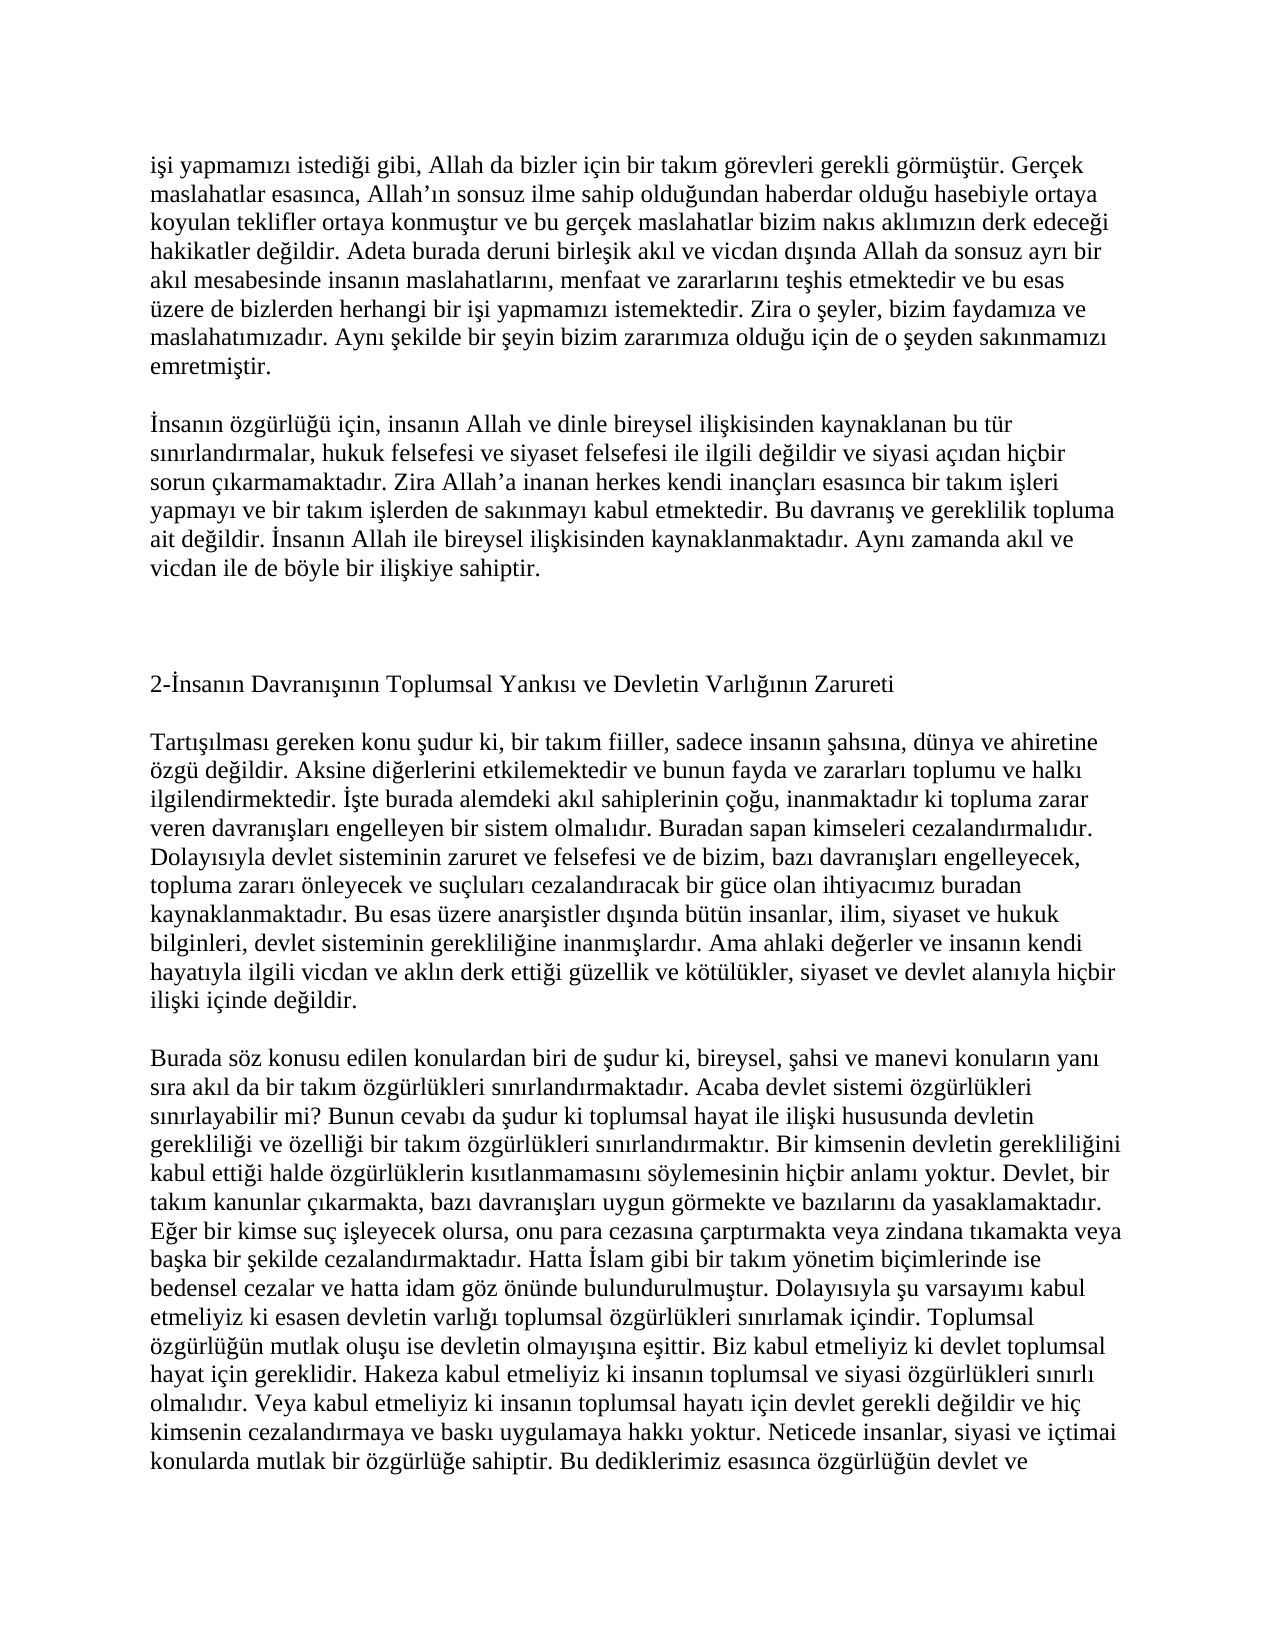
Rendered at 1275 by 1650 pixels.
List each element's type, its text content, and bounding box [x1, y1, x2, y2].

text İnsanın özgürlüğü için, insanın Allah ve dinle bireysel ilişkisinden kaynaklanan bu tür sınırlandırmalar, hukuk felsefesi ve siyaset felsefesi ile ilgili değildir ve siyasi açıdan hiçbir sorun çıkarmamaktadır. Zira Allah’a inanan herkes kendi inançları esasınca bir takım işleri yapmayı ve bir takım işlerden de sakınmayı kabul etmektedir. Bu davranış ve gereklilik topluma ait değildir. İnsanın Allah ile bireysel ilişkisinden kaynaklanmaktadır. Aynı zamanda akıl ve vicdan ile de böyle bir ilişkiye sahiptir. [150, 409, 1125, 582]
text 2-İnsanın Davranışının Toplumsal Yankısı ve Devletin Varlığının Zarureti [150, 669, 1125, 697]
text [150, 150, 1125, 380]
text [150, 1043, 1125, 1474]
text Tartışılması gereken konu şudur ki, bir takım fiiller, sadece insanın şahsına, dünya ve ahiretine özgü değildir. Aksine diğerlerini etkilemektedir ve bunun fayda ve zararları toplumu ve halkı ilgilendirmektedir. İşte burada alemdeki akıl sahiplerinin çoğu, inanmaktadır ki topluma zarar veren davranışları engelleyen bir sistem olmalıdır. Buradan sapan kimseleri cezalandırmalıdır. Dolayısıyla devlet sisteminin zaruret ve felsefesi ve de bizim, bazı davranışları engelleyecek, topluma zararı önleyecek ve suçluları cezalandıracak bir güce olan ihtiyacımız buradan kaynaklanmaktadır. Bu esas üzere anarşistler dışında bütün insanlar, ilim, siyaset ve hukuk bilginleri, devlet sisteminin gerekliliğine inanmışlardır. Ama ahlaki değerler ve insanın kendi hayatıyla ilgili vicdan ve aklın derk ettiği güzellik ve kötülükler, siyaset ve devlet alanıyla hiçbir ilişki içinde değildir. [150, 727, 1125, 1014]
